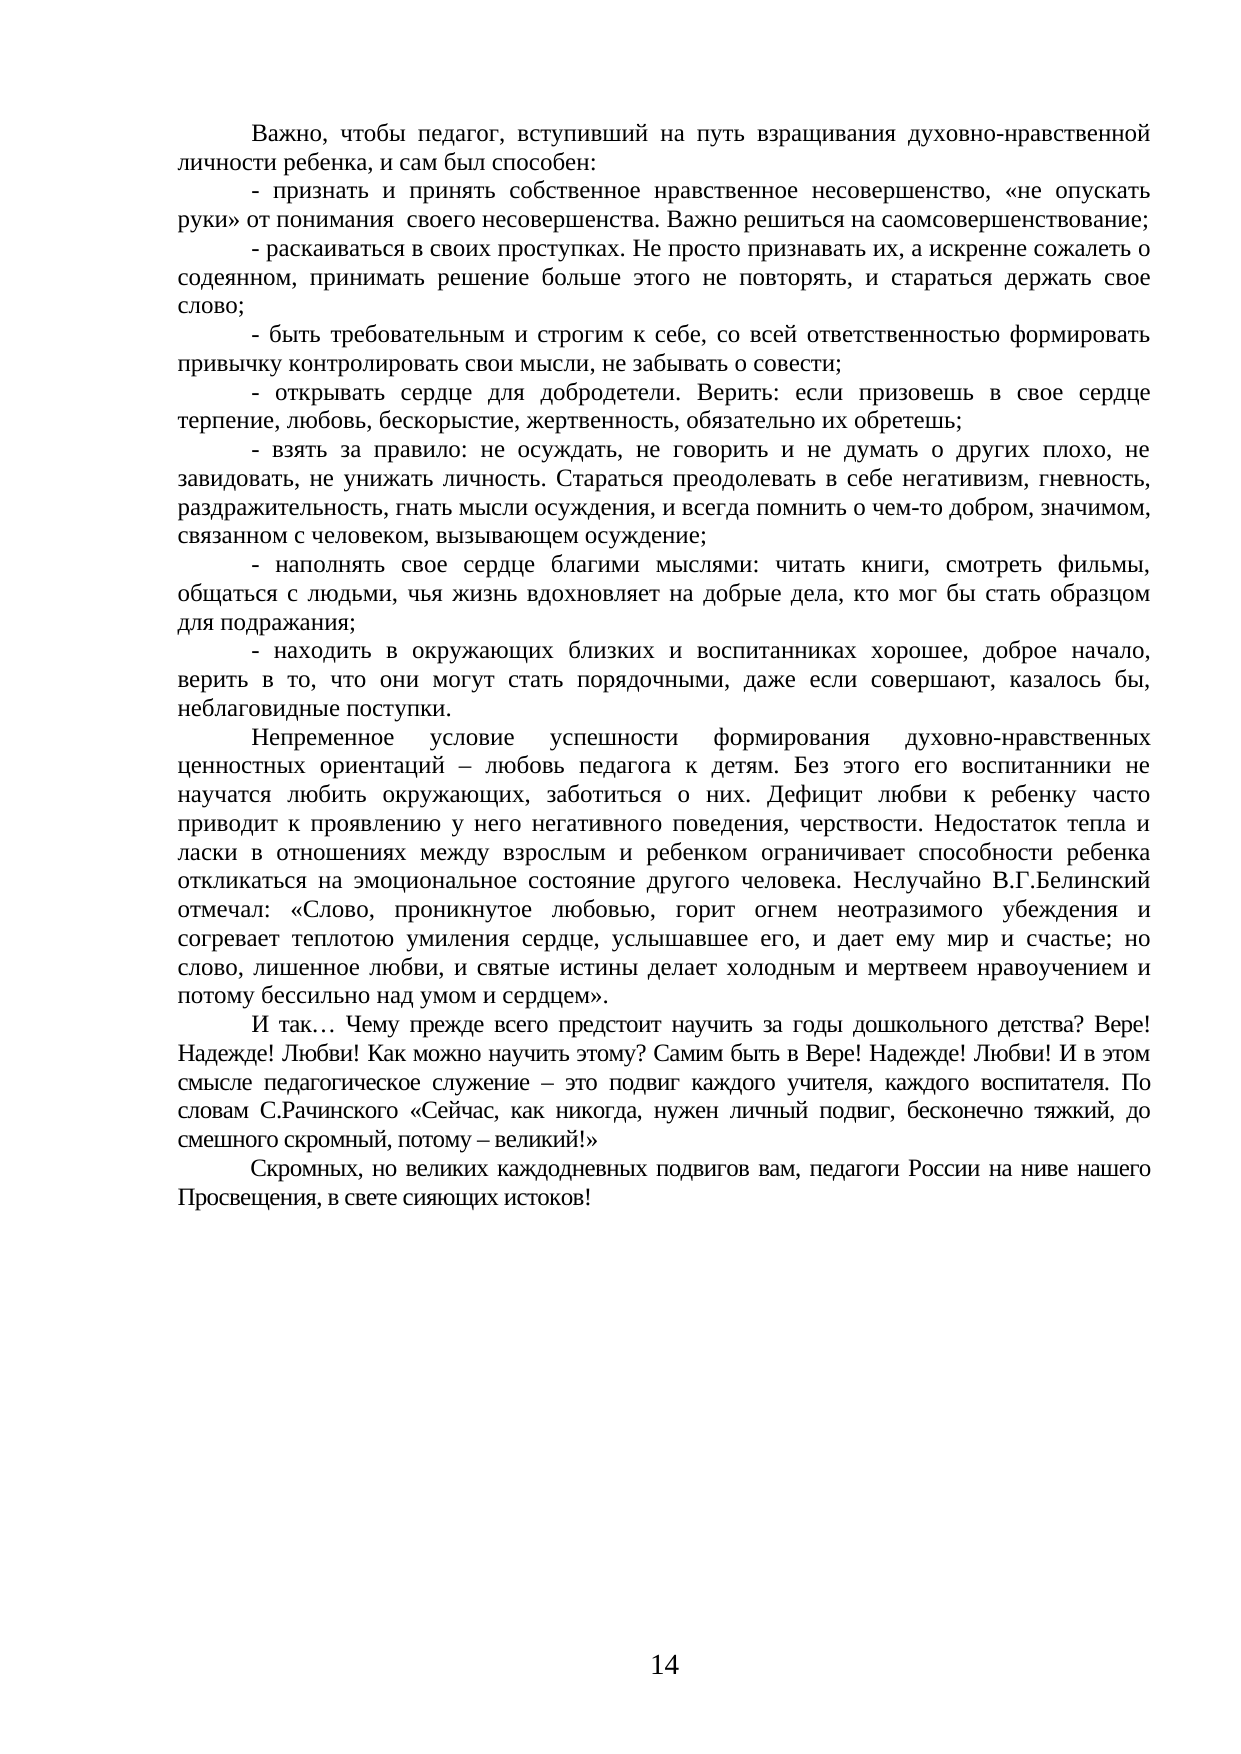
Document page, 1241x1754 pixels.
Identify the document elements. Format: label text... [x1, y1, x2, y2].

text - признать и принять собственное нравственное несовершенство, «не опускать руки» от понимания своего несовершенства. Важно решиться на саомсовершенствование; [177, 176, 1152, 233]
text Важно, чтобы педагог, вступивший на путь взращивания духовно-нравственной личности ребенка, и сам был способен: [177, 118, 1152, 176]
text Скромных, но великих каждодневных подвигов вам, педагоги России на ниве нашего Просвещения, в свете сияющих истоков! [177, 1153, 1152, 1211]
text И так… Чему прежде всего предстоит научить за годы дошкольного детства? Вере! Надежде! Любви! Как можно научить этому? Самим быть в Вере! Надежде! Любви! И в этом смысле педагогическое служение – это подвиг каждого учителя, каждого воспитателя. По словам С.Рачинского «Сейчас, как никогда, нужен личный подвиг, бесконечно тяжкий, до смешного скромный, потому – великий!» [177, 1009, 1152, 1153]
text - находить в окружающих близких и воспитанниках хорошее, доброе начало, верить в то, что они могут стать порядочными, даже если совершают, казалось бы, неблаговидные поступки. [177, 636, 1152, 722]
text Непременное условие успешности формирования духовно-нравственных ценностных ориентаций – любовь педагога к детям. Без этого его воспитанники не научатся любить окружающих, заботиться о них. Дефицит любви к ребенку часто приводит к проявлению у него негативного поведения, черствости. Недостаток тепла и ласки в отношениях между взрослым и ребенком ограничивает способности ребенка откликаться на эмоциональное состояние другого человека. Неслучайно В.Г.Белинский отмечал: «Слово, проникнутое любовью, горит огнем неотразимого убеждения и согревает теплотою умиления сердце, услышавшее его, и дает ему мир и счастье; но слово, лишенное любви, и святые истины делает холодным и мертвеем нравоучением и потому бессильно над умом и сердцем». [177, 722, 1152, 1009]
text - взять за правило: не осуждать, не говорить и не думать о других плохо, не завидовать, не унижать личность. Стараться преодолевать в себе негативизм, гневность, раздражительность, гнать мысли осуждения, и всегда помнить о чем-то добром, значимом, связанном с человеком, вызывающем осуждение; [177, 434, 1152, 549]
text - открывать сердце для добродетели. Верить: если призовешь в свое сердце терпение, любовь, бескорыстие, жертвенность, обязательно их обретешь; [177, 377, 1152, 434]
text - раскаиваться в своих проступках. Не просто признавать их, а искренне сожалеть о содеянном, принимать решение больше этого не повторять, и стараться держать свое слово; [177, 233, 1152, 319]
text - наполнять свое сердце благими мыслями: читать книги, смотреть фильмы, общаться с людьми, чья жизнь вдохновляет на добрые дела, кто мог бы стать образцом для подражания; [177, 549, 1152, 636]
text - быть требовательным и строгим к себе, со всей ответственностью формировать привычку контролировать свои мысли, не забывать о совести; [177, 319, 1152, 377]
